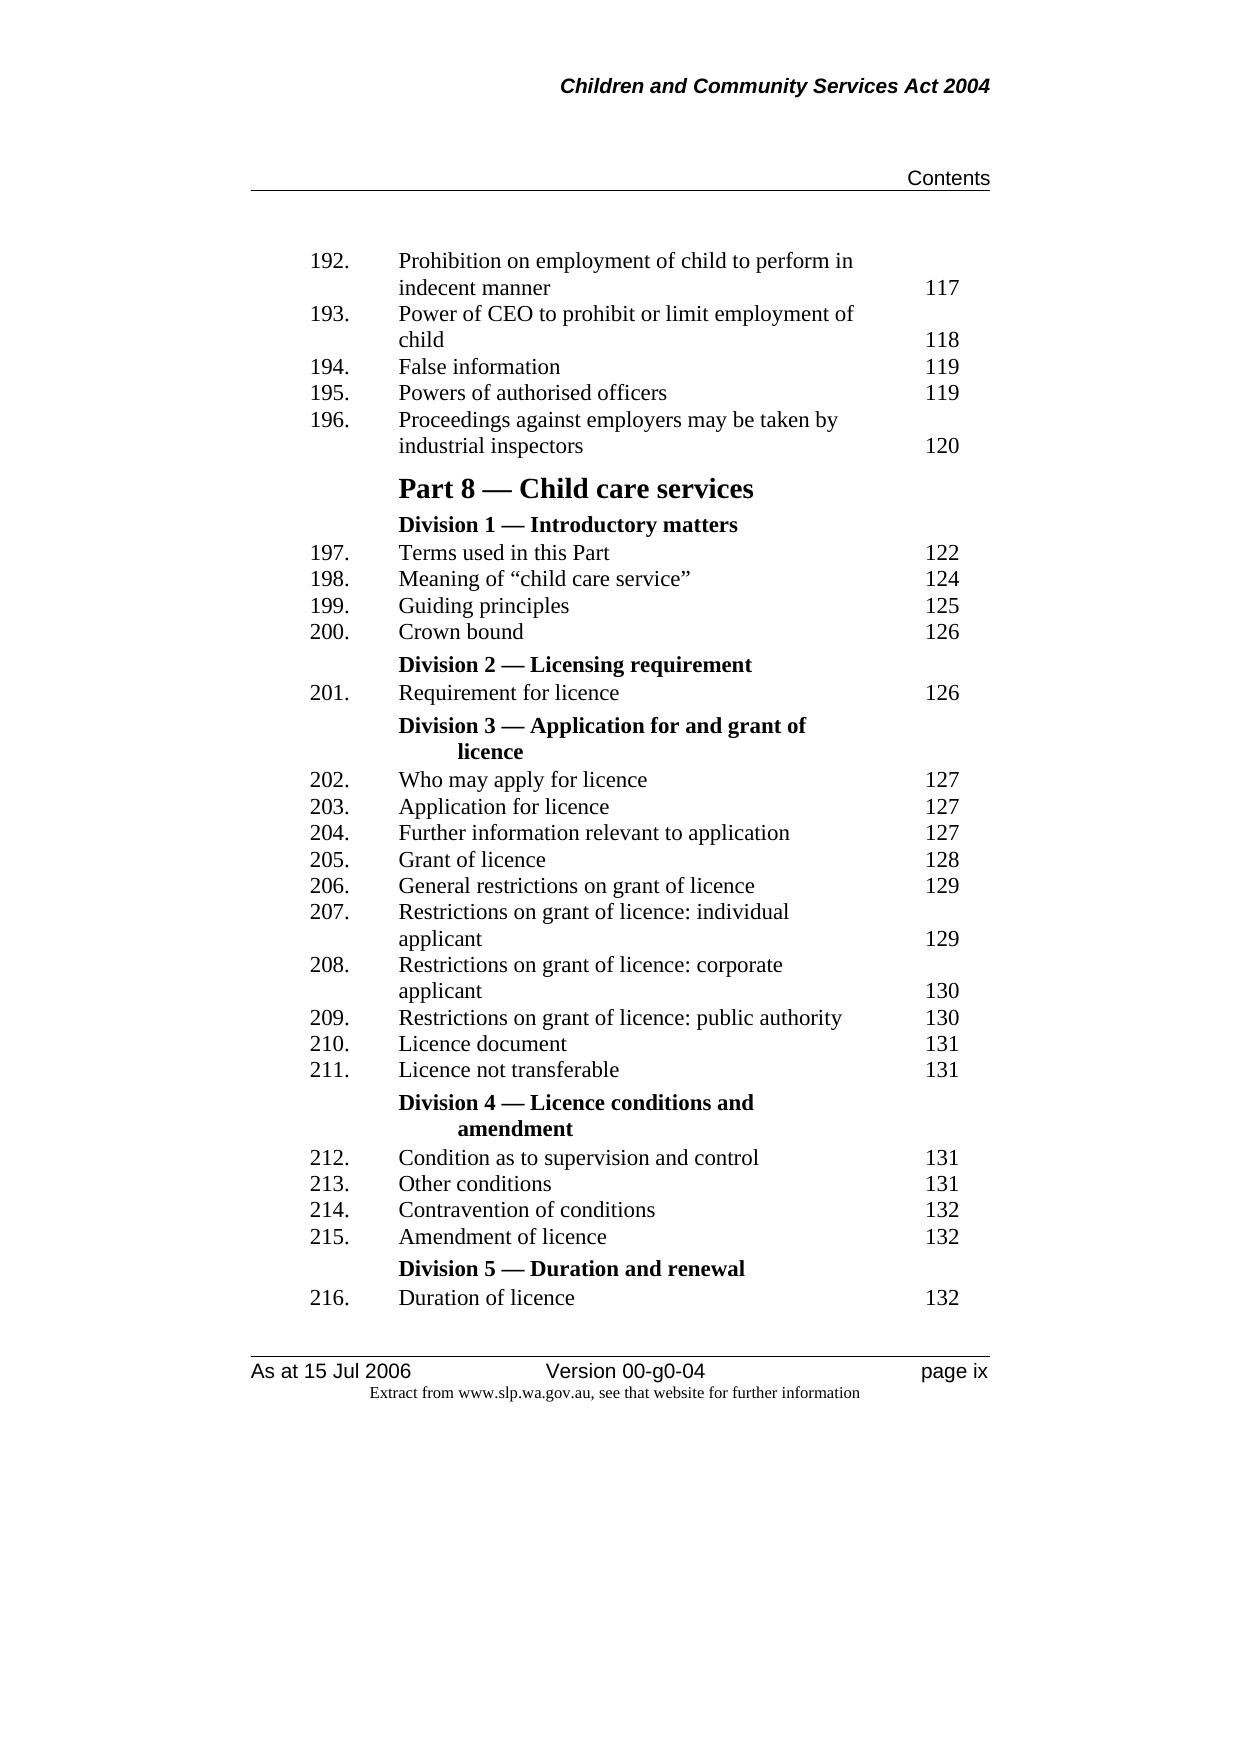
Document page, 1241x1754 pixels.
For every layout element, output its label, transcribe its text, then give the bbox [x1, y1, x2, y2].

text Division 4 — Licence conditions and amendment [398, 1089, 872, 1142]
text 209. Restrictions on grant of licence: public authority 130 [309, 1004, 872, 1030]
text Division 1 — Introductory matters [398, 511, 872, 537]
text 216. Duration of licence 132 [309, 1284, 872, 1310]
text 215. Amendment of licence 132 [309, 1223, 872, 1249]
text 202. Who may apply for licence 127 [309, 767, 872, 793]
text 212. Condition as to supervision and control 131 [309, 1144, 872, 1170]
text 214. Contravention of conditions 132 [309, 1197, 872, 1223]
text 210. Licence document 131 [309, 1030, 872, 1056]
text 213. Other conditions 131 [309, 1170, 872, 1197]
text 206. General restrictions on grant of licence 129 [309, 872, 872, 898]
text Division 5 — Duration and renewal [398, 1256, 872, 1282]
text 208. Restrictions on grant of licence: corporate applicant 130 [309, 951, 872, 1004]
text 197. Terms used in this Part 122 [309, 539, 872, 565]
text 195. Powers of authorised officers 119 [309, 379, 872, 406]
text 193. Power of CEO to prohibit or limit employment of child 118 [309, 300, 872, 353]
text 200. Crown bound 126 [309, 618, 872, 644]
text 194. False information 119 [309, 353, 872, 379]
text 205. Grant of licence 128 [309, 846, 872, 872]
text 198. Meaning of “child care service” 124 [309, 565, 872, 592]
text 199. Guiding principles 125 [309, 592, 872, 618]
text 211. Licence not transferable 131 [309, 1056, 872, 1083]
text Part 8 — Child care services [398, 471, 872, 504]
text 203. Application for licence 127 [309, 793, 872, 819]
text 204. Further information relevant to application 127 [309, 819, 872, 846]
text 196. Proceedings against employers may be taken by industrial inspectors 120 [309, 406, 872, 458]
text 207. Restrictions on grant of licence: individual applicant 129 [309, 898, 872, 951]
text 201. Requirement for licence 126 [309, 679, 872, 706]
text Division 2 — Licensing requirement [398, 651, 872, 677]
text 192. Prohibition on employment of child to perform in indecent manner 117 [309, 247, 872, 300]
text Division 3 — Application for and grant of licence [398, 712, 872, 764]
